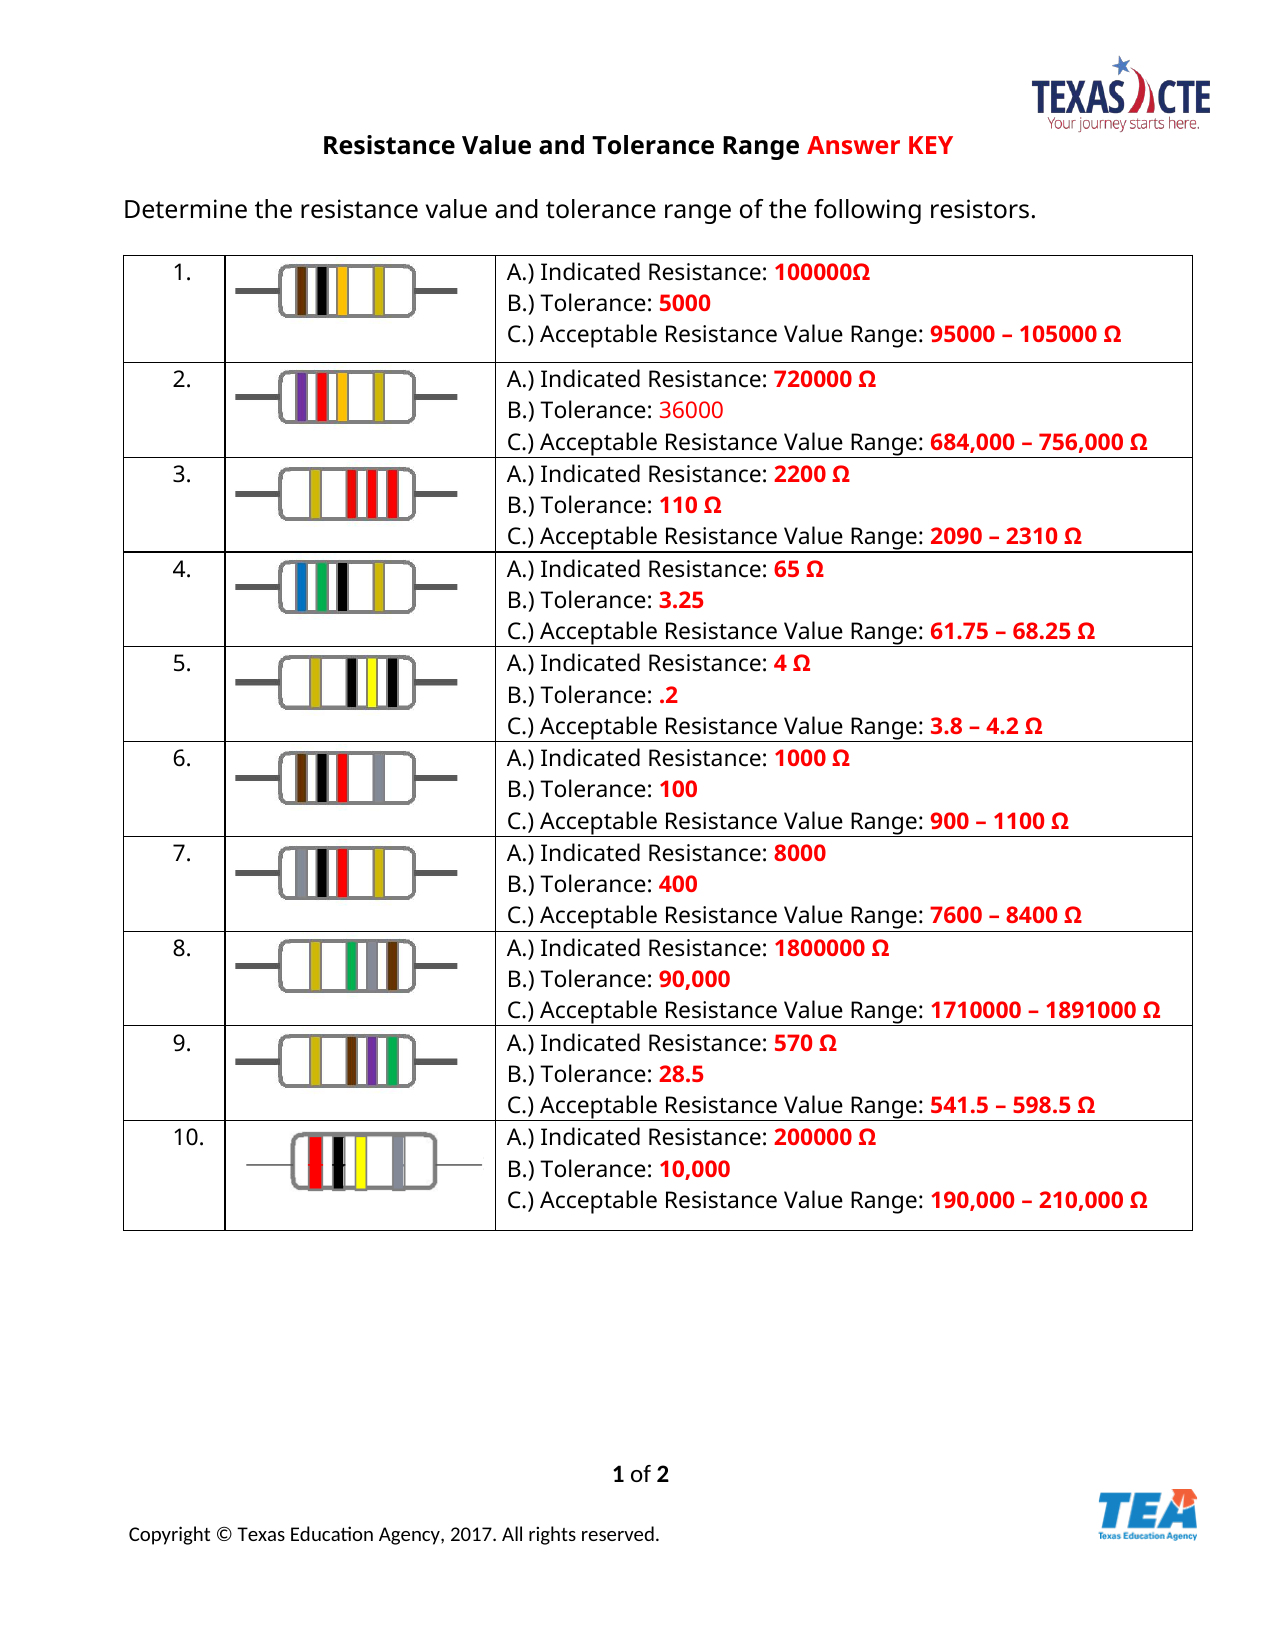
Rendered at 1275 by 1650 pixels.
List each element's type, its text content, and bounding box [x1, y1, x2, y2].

table_cell [124, 553, 224, 646]
table_cell A.) Indicated Resistance: 1800000 Ω B.) Tolerance: 90,000 C.) Acceptable Resistance Value Range: 1710000 – 1891000 Ω [496, 932, 1192, 1025]
picture [1013, 44, 1229, 143]
table_cell [124, 1026, 224, 1120]
table_cell [226, 458, 495, 551]
table_cell [124, 932, 224, 1025]
text Determine the resistance value and tolerance range of the following resistors. [123, 192, 1152, 226]
table_cell [226, 1121, 495, 1230]
table_cell A.) Indicated Resistance: 1000 Ω B.) Tolerance: 100 C.) Acceptable Resistance Value Range: 900 – 1100 Ω [496, 742, 1192, 836]
table_header A.) Indicated Resistance: 100000Ω B.) Tolerance: 5000 C.) Acceptable Resistance Value Range: 95000 – 105000 Ω [496, 256, 1192, 362]
table_cell A.) Indicated Resistance: 4 Ω B.) Tolerance: .2 C.) Acceptable Resistance Value Range: 3.8 – 4.2 Ω [496, 647, 1192, 741]
table_cell A.) Indicated Resistance: 570 Ω B.) Tolerance: 28.5 C.) Acceptable Resistance Value Range: 541.5 – 598.5 Ω [496, 1026, 1192, 1120]
table_cell A.) Indicated Resistance: 8000 B.) Tolerance: 400 C.) Acceptable Resistance Value Range: 7600 – 8400 Ω [496, 837, 1192, 931]
table_cell [226, 932, 495, 1025]
table_cell [124, 742, 224, 836]
table_cell [124, 458, 224, 551]
table_header [226, 256, 495, 362]
table_cell [124, 363, 224, 457]
table_cell [226, 742, 495, 836]
table_cell A.) Indicated Resistance: 720000 Ω B.) Tolerance: 36000 C.) Acceptable Resistance Value Range: 684,000 – 756,000 Ω [496, 363, 1192, 457]
table_cell [226, 363, 495, 457]
table_cell [226, 837, 495, 931]
table_cell [124, 647, 224, 741]
table_cell A.) Indicated Resistance: 2200 Ω B.) Tolerance: 110 Ω C.) Acceptable Resistance Value Range: 2090 – 2310 Ω [496, 458, 1192, 551]
table_cell [226, 1026, 495, 1120]
table_header [124, 256, 224, 362]
table_cell [124, 1121, 224, 1230]
text Resistance Value and Tolerance Range Answer KEY [123, 127, 1152, 162]
picture [236, 1121, 484, 1200]
picture [1098, 1489, 1198, 1541]
table_cell A.) Indicated Resistance: 65 Ω B.) Tolerance: 3.25 C.) Acceptable Resistance Value Range: 61.75 – 68.25 Ω [496, 553, 1192, 646]
table_cell [124, 837, 224, 931]
table_cell [226, 553, 495, 646]
table_cell A.) Indicated Resistance: 200000 Ω B.) Tolerance: 10,000 C.) Acceptable Resistance Value Range: 190,000 – 210,000 Ω [496, 1121, 1192, 1230]
table_cell [226, 647, 495, 741]
